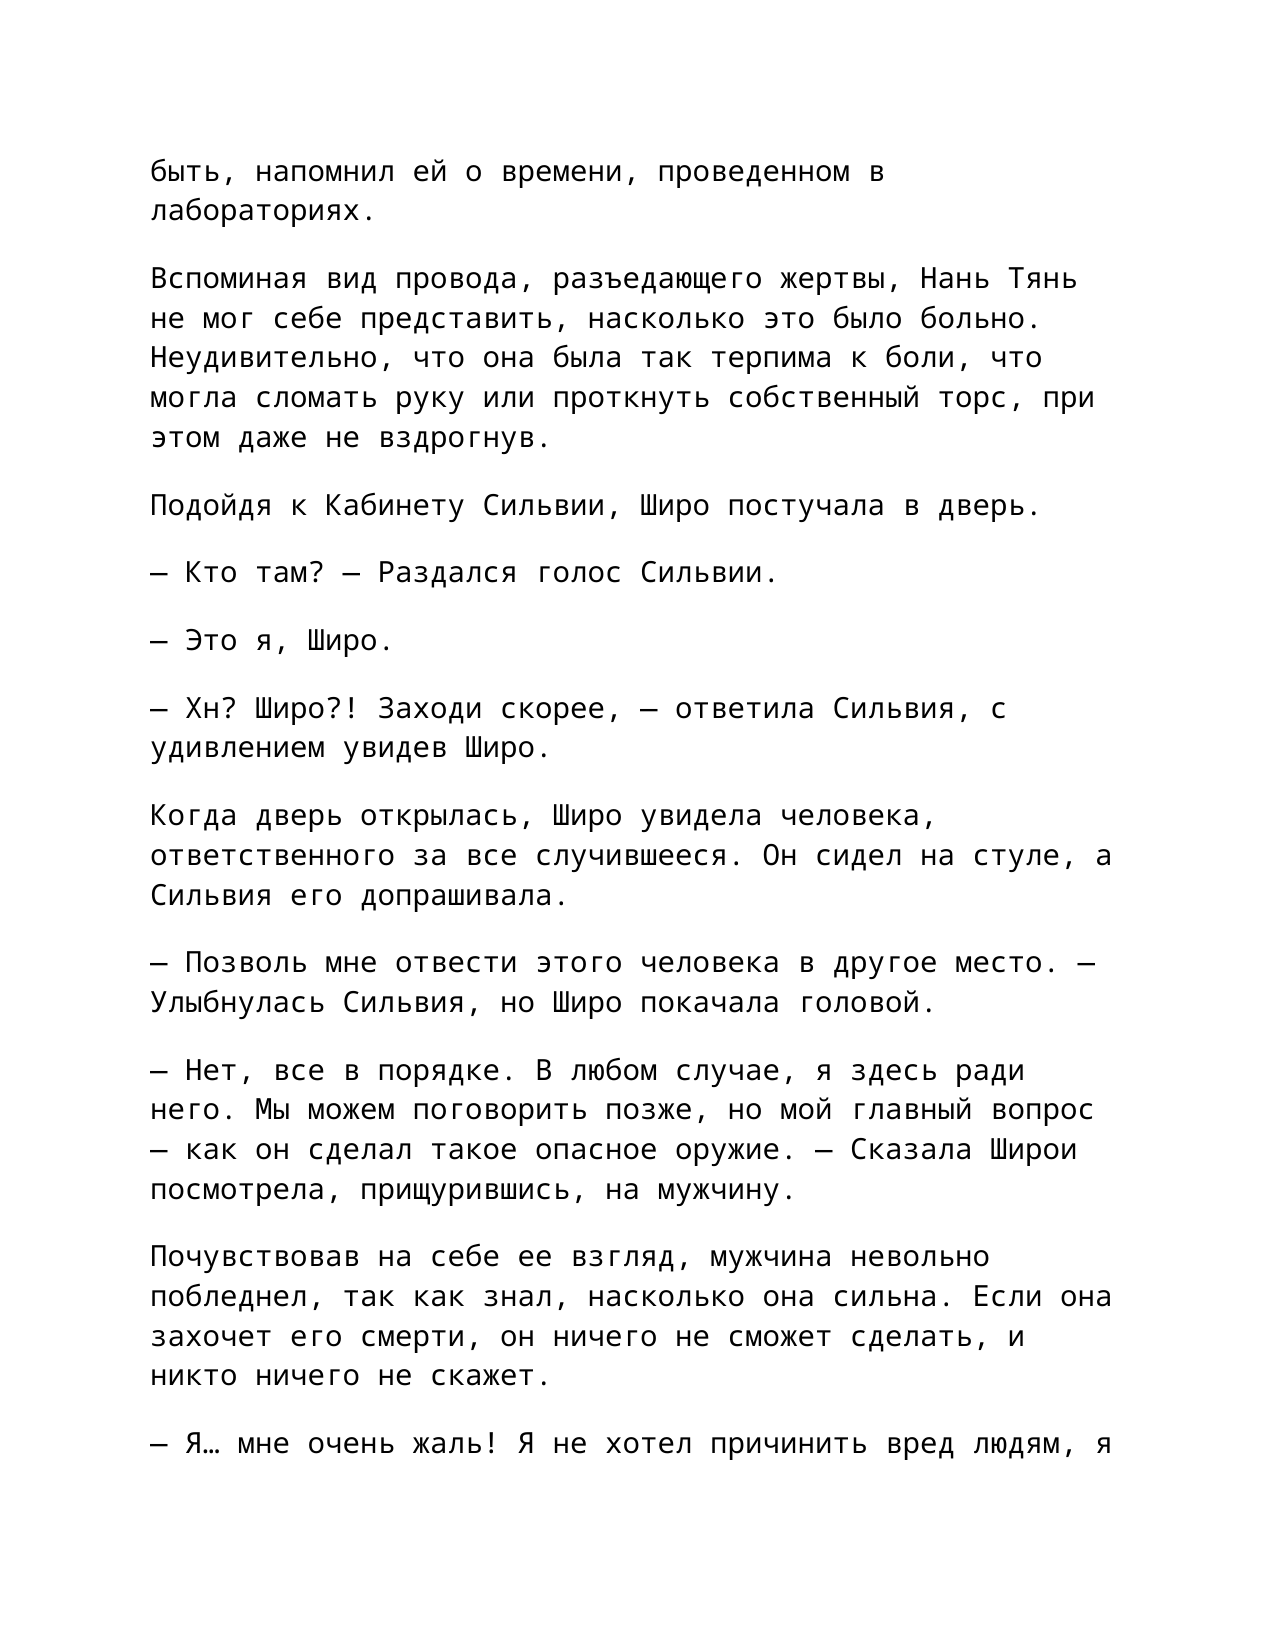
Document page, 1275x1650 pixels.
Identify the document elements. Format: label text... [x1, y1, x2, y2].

text Почувствовав на себе ее взгляд, мужчина невольно побледнел, так как знал, насколько она сильна. Если она захочет его смерти, он ничего не сможет сделать, и никто ничего не скажет. [150, 1236, 1125, 1394]
text Подойдя к Кабинету Сильвии, Широ постучала в дверь. [150, 484, 1125, 523]
text — Кто там? — Раздался голос Сильвии. [150, 552, 1125, 591]
text Когда дверь открылась, Широ увидела человека, ответственного за все случившееся. Он сидел на стуле, а Сильвия его допрашивала. [150, 794, 1125, 913]
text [150, 150, 1125, 229]
text Вспоминая вид провода, разъедающего жертвы, Нань Тянь не мог себе представить, насколько это было больно. Неудивительно, что она была так терпима к боли, что могла сломать руку или проткнуть собственный торс, при этом даже не вздрогнув. [150, 257, 1125, 456]
text — Это я, Широ. [150, 619, 1125, 659]
text — Хн? Широ?! Заходи скорее, — ответила Сильвия, с удивлением увидев Широ. [150, 687, 1125, 766]
text — Позволь мне отвести этого человека в другое место. — Улыбнулась Сильвия, но Широ покачала головой. [150, 941, 1125, 1021]
text — Нет, все в порядке. В любом случае, я здесь ради него. Мы можем поговорить позже, но мой главный вопрос — как он сделал такое опасное оружие. — Сказала Широи посмотрела, прищурившись, на мужчину. [150, 1049, 1125, 1208]
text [150, 1422, 1125, 1462]
